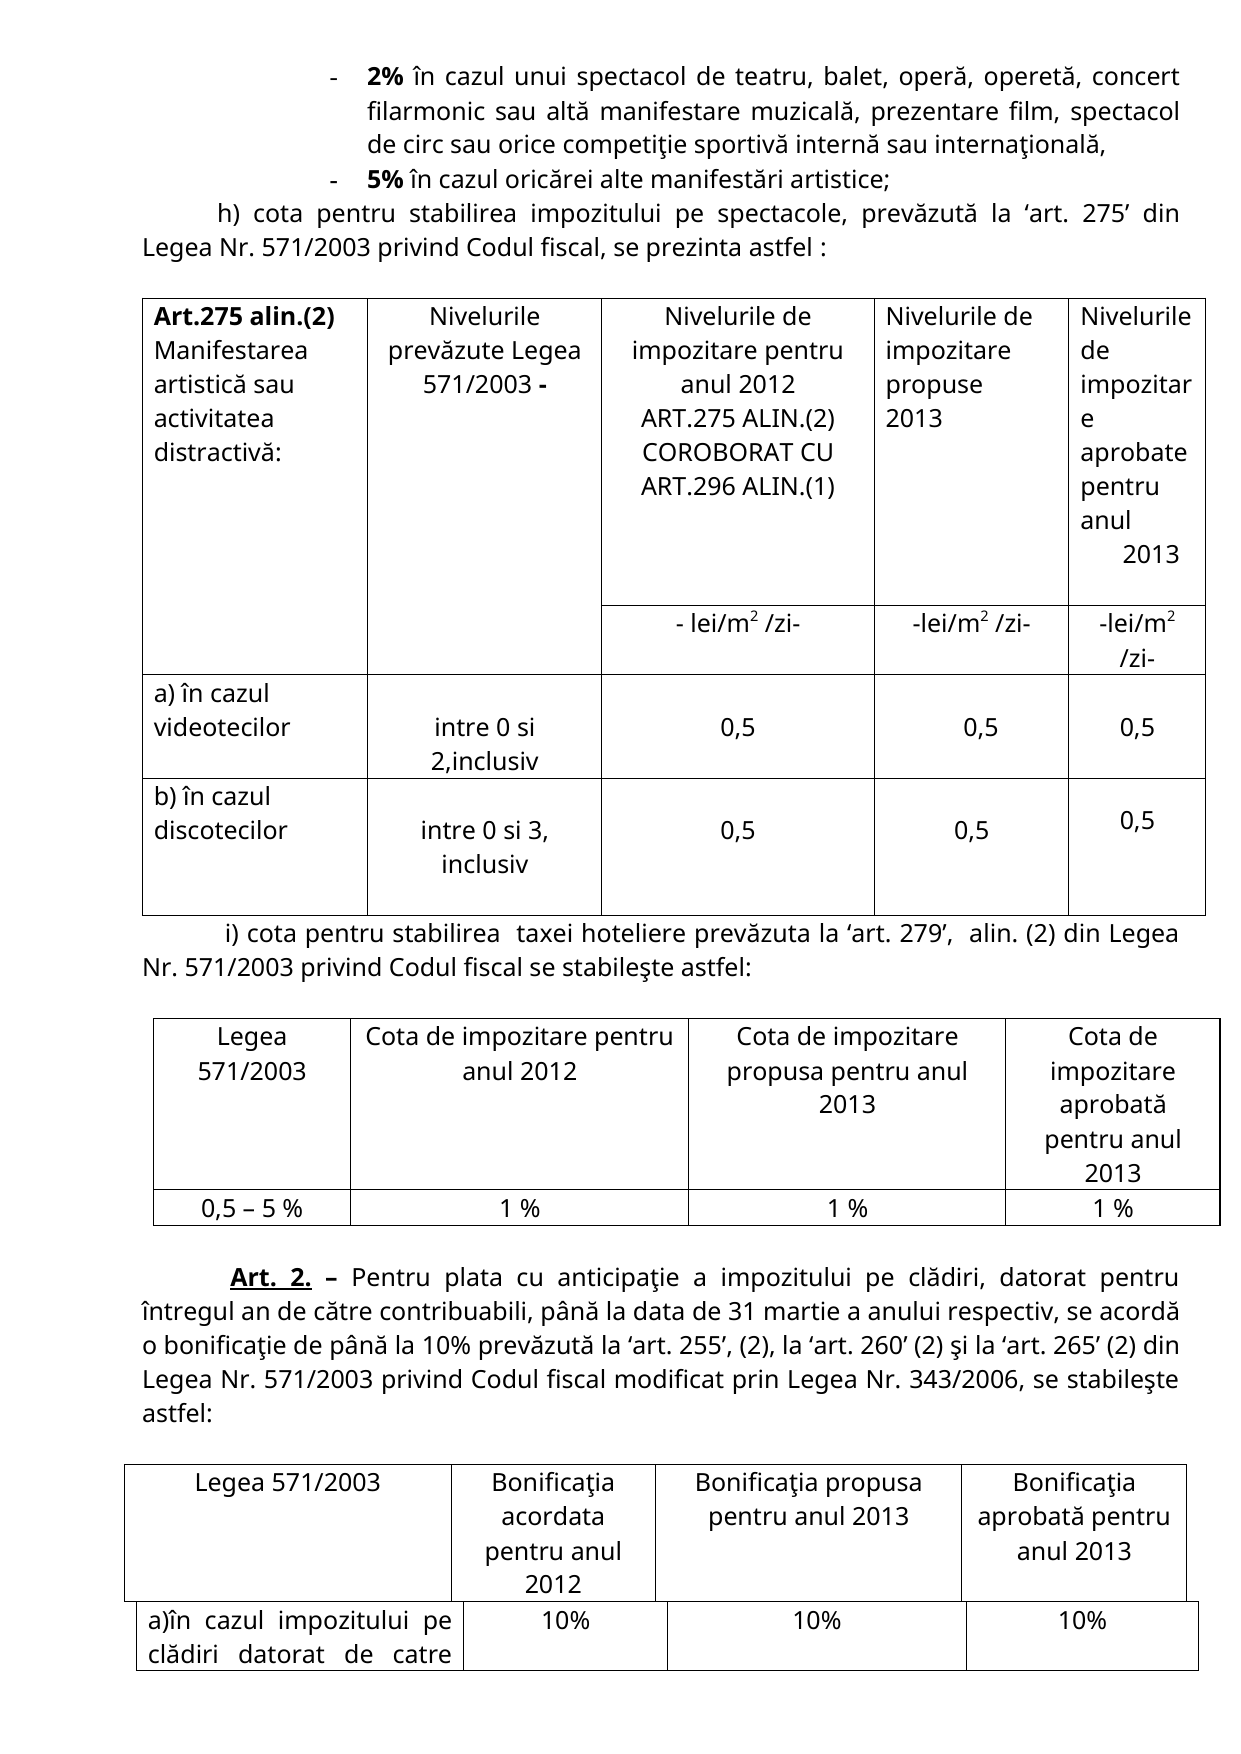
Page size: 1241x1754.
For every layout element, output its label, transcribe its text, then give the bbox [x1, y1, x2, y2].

table_header Bonificaţia acordata pentru anul 2012 [452, 1465, 655, 1601]
table_cell 10% [464, 1602, 667, 1670]
table_header Bonificaţia propusa pentru anul 2013 [656, 1465, 961, 1601]
table_header Cota de impozitare propusa pentru anul 2013 [689, 1019, 1005, 1189]
table_cell b) în cazul discotecilor [143, 779, 367, 915]
table_cell -lei/m2 /zi- [875, 606, 1068, 674]
table_cell 0,5 – 5 % [154, 1190, 350, 1224]
table_header Nivelurile de impozitare aprobate pentru anul 2013 [1069, 299, 1205, 605]
table_cell intre 0 si 3, inclusiv [368, 779, 601, 915]
table_cell 0,5 [1069, 675, 1205, 777]
table_cell 0,5 [602, 675, 874, 777]
table_header Cota de impozitare aprobată pentru anul 2013 [1006, 1019, 1219, 1189]
table_cell 0,5 [875, 675, 1068, 777]
table_cell a) în cazul videotecilor [143, 675, 367, 777]
table_cell intre 0 si 2,inclusiv [368, 675, 601, 777]
table_cell 1 % [351, 1190, 688, 1224]
table_cell 1 % [1006, 1190, 1219, 1224]
table_header Cota de impozitare pentru anul 2012 [351, 1019, 688, 1189]
text h) cota pentru stabilirea impozitului pe spectacole, prevăzută la ‘art. 275’ din Legea Nr. 571/2003 privind Codul fiscal, se prezinta astfel : [142, 195, 1181, 263]
table_cell -lei/m2 /zi- [1069, 606, 1205, 674]
table_cell 0,5 [602, 779, 874, 915]
list 2% în cazul unui spectacol de teatru, balet, operă, operetă, concert filarmonic sau altă manifestare muzicală, prezentare film, spectacol de circ sau orice competiţie sportivă internă sau internaţională, [329, 59, 1181, 161]
text i) cota pentru stabilirea taxei hoteliere prevăzuta la ‘art. 279’, alin. (2) din Legea Nr. 571/2003 privind Codul fiscal se stabileşte astfel: [142, 916, 1181, 984]
table_header Nivelurile de impozitare pentru anul 2012 ART.275 ALIN.(2) COROBORAT CU ART.296 ALIN.(1) [602, 299, 874, 605]
table_cell - lei/m2 /zi- [602, 606, 874, 674]
table_header Legea 571/2003 [125, 1465, 451, 1601]
table_header Legea 571/2003 [154, 1019, 350, 1189]
table_cell 1 % [689, 1190, 1005, 1224]
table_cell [137, 1602, 463, 1670]
text Art. 2. – Pentru plata cu anticipaţie a impozitului pe clădiri, datorat pentru întregul an de către contribuabili, până la data de 31 martie a anului respectiv, se acordă o bonificaţie de până la 10% prevăzută la ‘art. 255’, (2), la ‘art. 260’ (2) şi la ‘art. 265’ (2) din Legea Nr. 571/2003 privind Codul fiscal modificat prin Legea Nr. 343/2006, se stabileşte astfel: [142, 1259, 1181, 1430]
table_header Bonificaţia aprobată pentru anul 2013 [962, 1465, 1186, 1601]
table_cell 10% [967, 1602, 1198, 1670]
table_header Nivelurile de impozitare propuse 2013 [875, 299, 1068, 605]
list 5% în cazul oricărei alte manifestări artistice; [329, 161, 1181, 195]
table_cell 0,5 [1069, 779, 1205, 915]
table_cell 10% [668, 1602, 966, 1670]
table_header Art.275 alin.(2) Manifestarea artistică sau activitatea distractivă: [143, 299, 367, 674]
table_header Nivelurile prevăzute Legea 571/2003 - [368, 299, 601, 674]
table_cell 0,5 [875, 779, 1068, 915]
